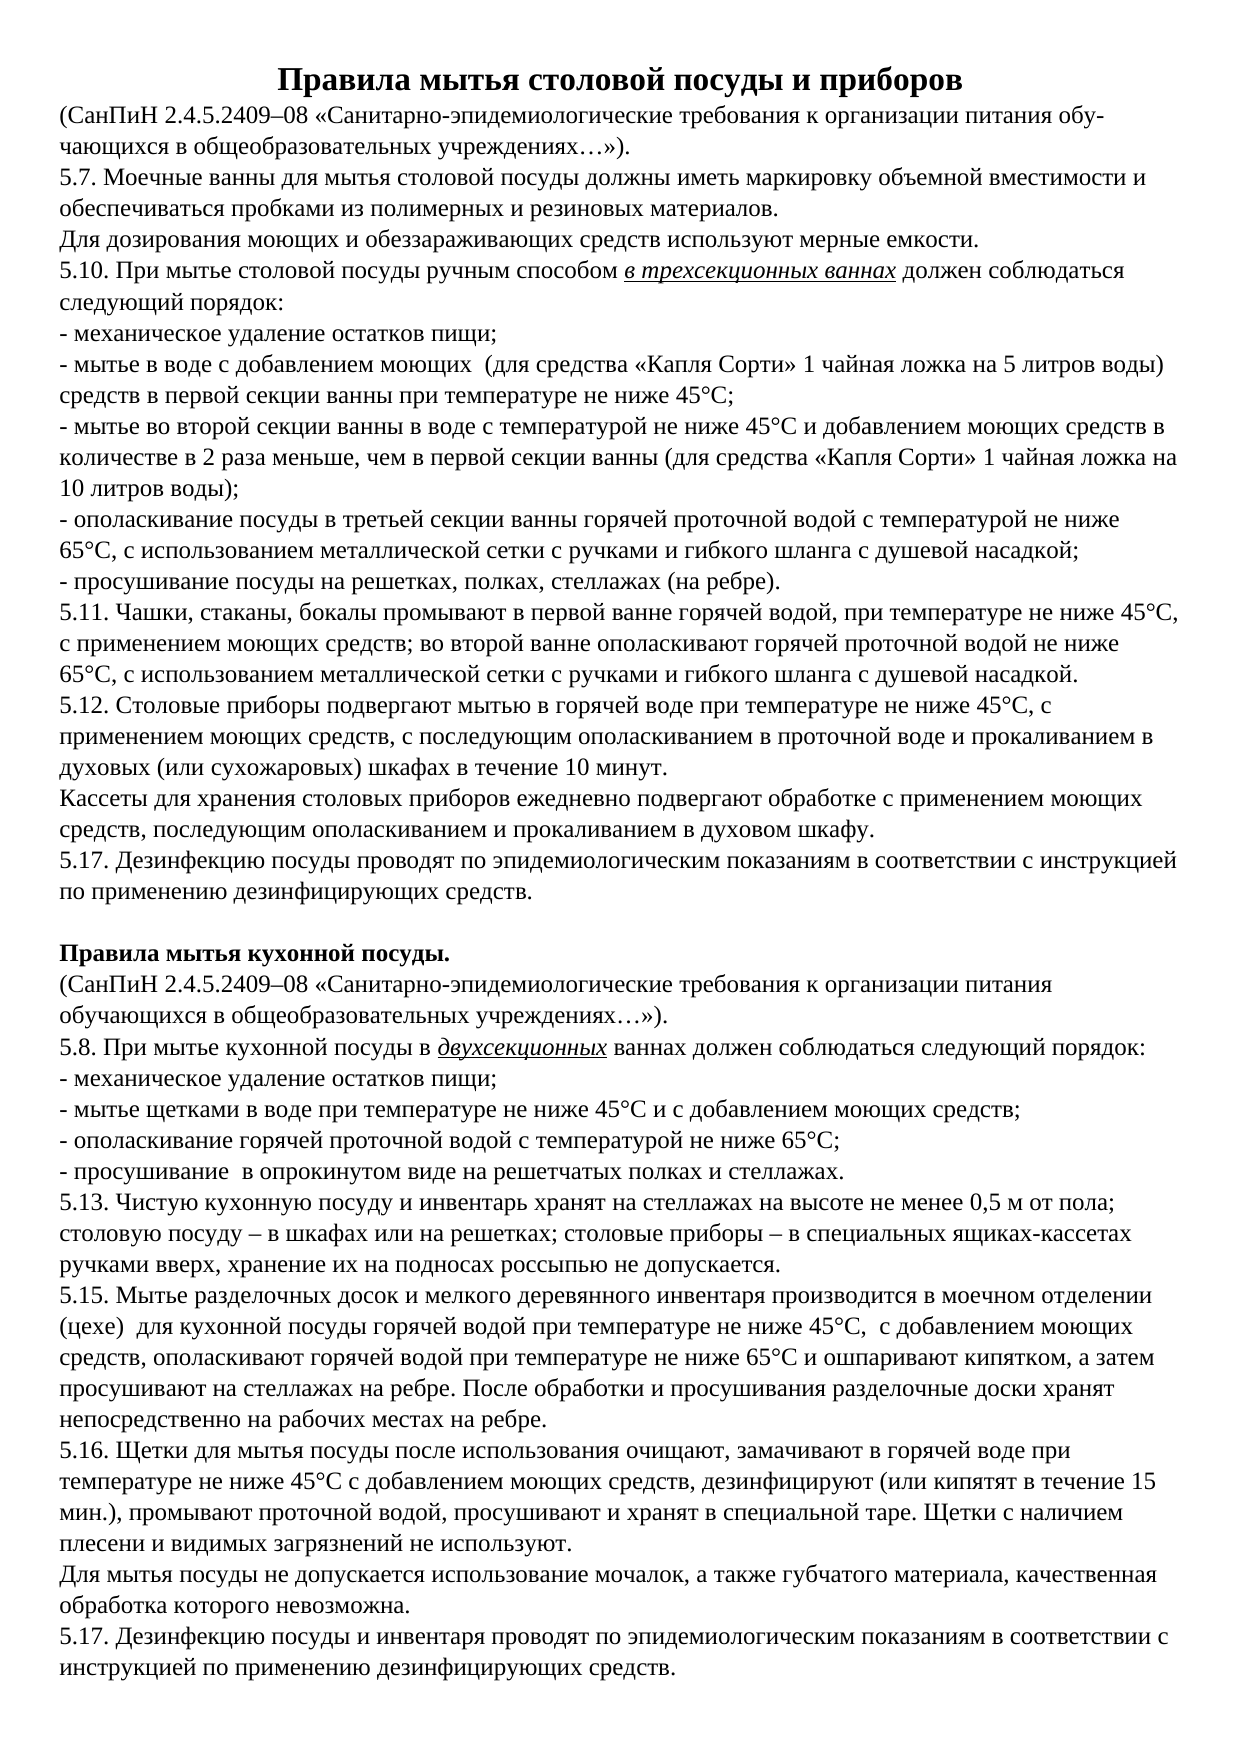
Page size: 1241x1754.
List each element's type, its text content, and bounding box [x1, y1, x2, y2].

text 5.8. При мытье кухонной посуды в двухсекционных ваннах должен соблюдаться следующий порядок: [59, 1032, 1181, 1060]
text - мытье во второй секции ванны в воде с температурой не ниже 45°С и добавлением моющих средств в количестве в 2 раза меньше, чем в первой секции ванны (для средства «Капля Сорти» 1 чайная ложка на 10 литров воды); [59, 411, 1181, 502]
text 5.16. Щетки для мытья посуды после использования очищают, замачивают в горячей воде при температуре не ниже 45°С с добавлением моющих средств, дезинфицируют (или кипятят в течение 15 мин.), промывают проточной водой, просушивают и хранят в специальной таре. Щетки с наличием плесени и видимых загрязнений не используют. [59, 1435, 1181, 1557]
text Для мытья посуды не допускается использование мочалок, а также губчатого материала, качественная обработка которого невозможна. [59, 1559, 1181, 1619]
text Правила мытья кухонной посуды. [59, 938, 1181, 967]
text Кассеты для хранения столовых приборов ежедневно подвергают обработке с применением моющих средств, последующим ополаскиванием и прокаливанием в духовом шкафу. [59, 783, 1181, 843]
text (СанПиН 2.4.5.2409–08 «Санитарно-эпидемиологические требования к организации питания обу-чающихся в общеобразовательных учреждениях…»). [59, 100, 1181, 160]
text - просушивание посуды на решетках, полках, стеллажах (на ребре). [59, 566, 1181, 595]
text - ополаскивание посуды в третьей секции ванны горячей проточной водой с температурой не ниже 65°С, с использованием металлической сетки с ручками и гибкого шланга с душевой насадкой; [59, 504, 1181, 564]
text - ополаскивание горячей проточной водой с температурой не ниже 65°С; [59, 1125, 1181, 1153]
text 5.11. Чашки, стаканы, бокалы промывают в первой ванне горячей водой, при температуре не ниже 45°С, с применением моющих средств; во второй ванне ополаскивают горячей проточной водой не ниже 65°С, с использованием металлической сетки с ручками и гибкого шланга с душевой насадкой. [59, 597, 1181, 688]
text (СанПиН 2.4.5.2409–08 «Санитарно-эпидемиологические требования к организации питания обучающихся в общеобразовательных учреждениях…»). [59, 969, 1181, 1029]
text 5.13. Чистую кухонную посуду и инвентарь хранят на стеллажах на высоте не менее 0,5 м от пола; столовую посуду – в шкафах или на решетках; столовые приборы – в специальных ящиках-кассетах ручками вверх, хранение их на подносах россыпью не допускается. [59, 1187, 1181, 1278]
text 5.17. Дезинфекцию посуды и инвентаря проводят по эпидемиологическим показаниям в соответствии с инструкцией по применению дезинфицирующих средств. [59, 1621, 1181, 1681]
text - механическое удаление остатков пищи; [59, 318, 1181, 346]
text - мытье в воде с добавлением моющих (для средства «Капля Сорти» 1 чайная ложка на 5 литров воды) средств в первой секции ванны при температуре не ниже 45°С; [59, 349, 1181, 408]
text - мытье щетками в воде при температуре не ниже 45°С и с добавлением моющих средств; [59, 1094, 1181, 1122]
text 5.17. Дезинфекцию посуды проводят по эпидемиологическим показаниям в соответствии с инструкцией по применению дезинфицирующих средств. [59, 845, 1181, 905]
text 5.15. Мытье разделочных досок и мелкого деревянного инвентаря производится в моечном отделении (цехе) для кухонной посуды горячей водой при температуре не ниже 45°С, с добавлением моющих средств, ополаскивают горячей водой при температуре не ниже 65°С и ошпаривают кипятком, а затем просушивают на стеллажах на ребре. После обработки и просушивания разделочные доски хранят непосредственно на рабочих местах на ребре. [59, 1280, 1181, 1433]
text - просушивание в опрокинутом виде на решетчатых полках и стеллажах. [59, 1156, 1181, 1184]
text 5.10. При мытье столовой посуды ручным способом в трехсекционных ваннах должен соблюдаться следующий порядок: [59, 256, 1181, 315]
text Правила мытья столовой посуды и приборов [59, 59, 1181, 97]
text 5.7. Моечные ванны для мытья столовой посуды должны иметь маркировку объемной вместимости и обеспечиваться пробками из полимерных и резиновых материалов. [59, 162, 1181, 222]
text Для дозирования моющих и обеззараживающих средств используют мерные емкости. [59, 224, 1181, 253]
text - механическое удаление остатков пищи; [59, 1063, 1181, 1091]
text 5.12. Столовые приборы подвергают мытью в горячей воде при температуре не ниже 45°С, с применением моющих средств, с последующим ополаскиванием в проточной воде и прокаливанием в духовых (или сухожаровых) шкафах в течение 10 минут. [59, 690, 1181, 781]
